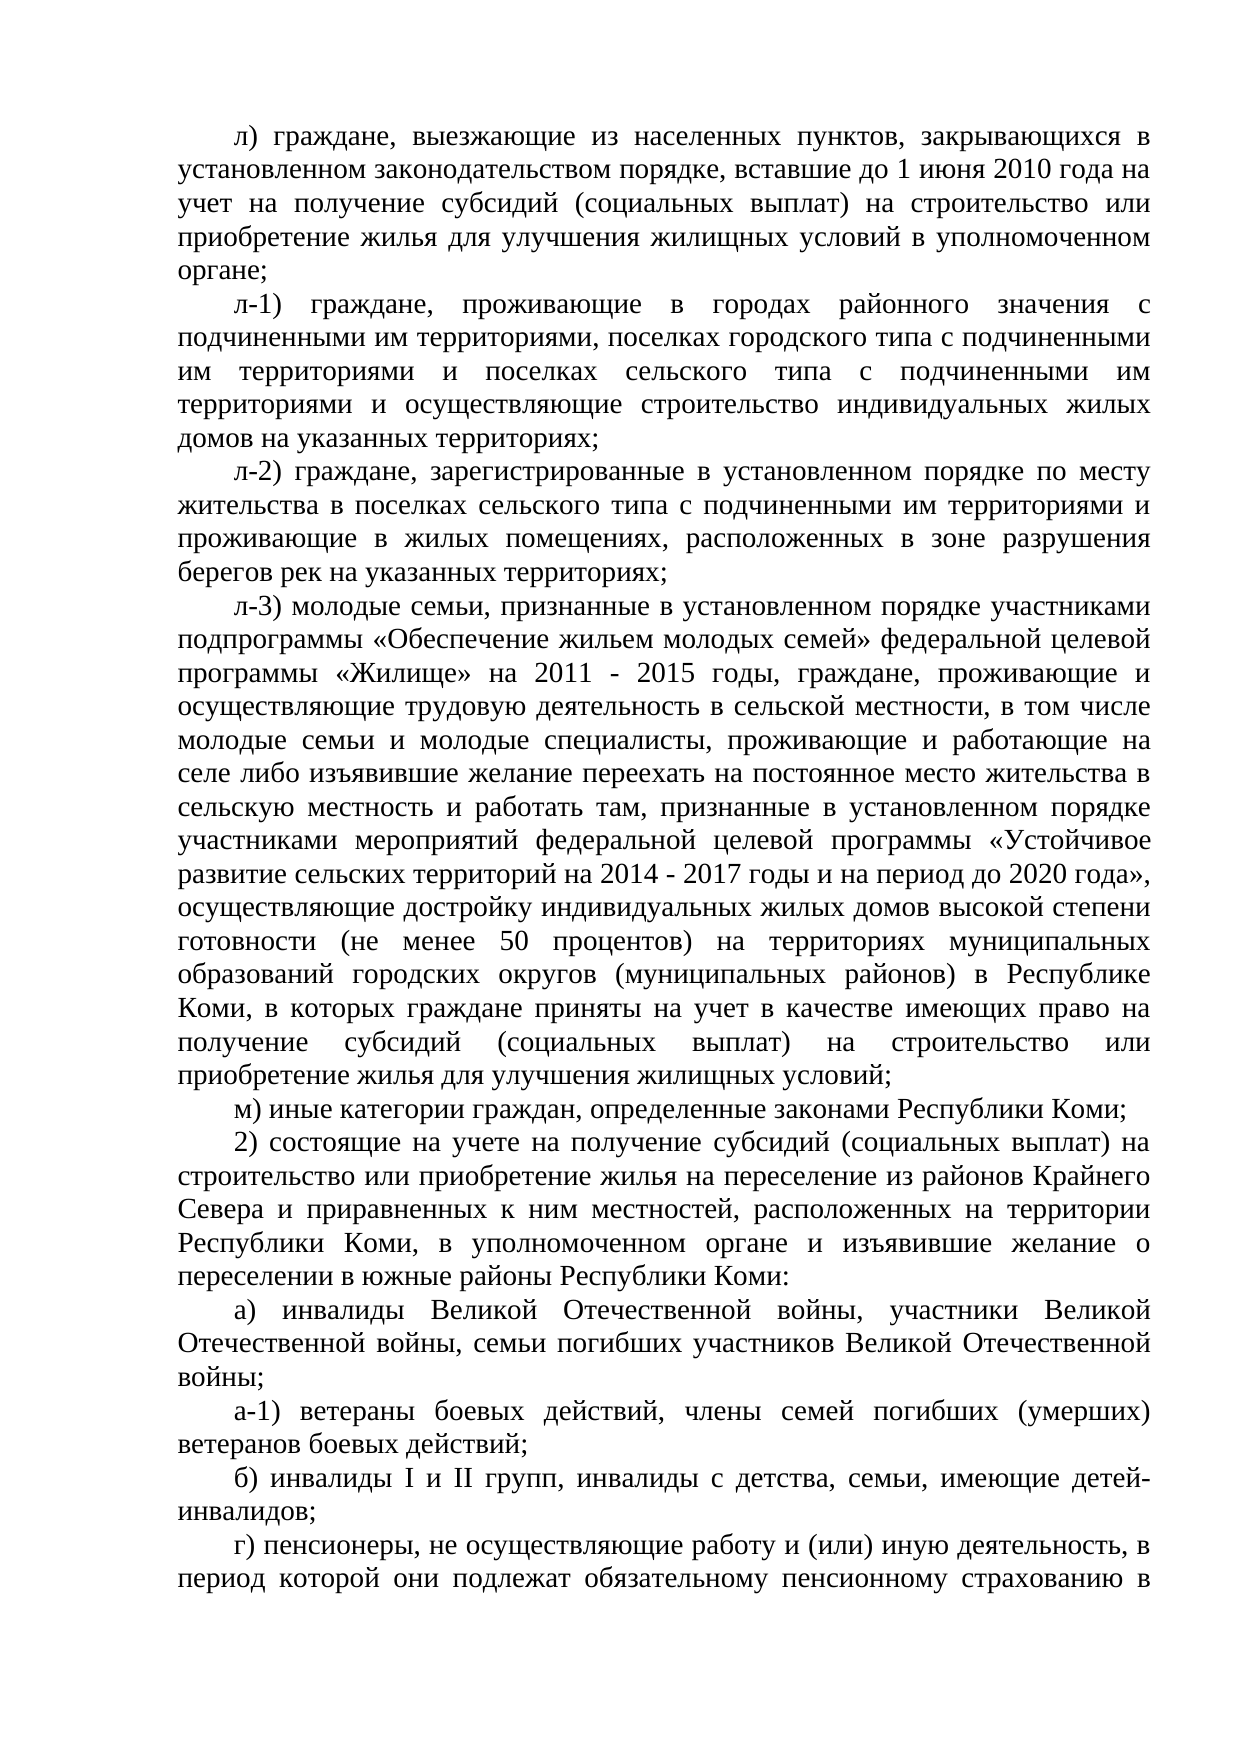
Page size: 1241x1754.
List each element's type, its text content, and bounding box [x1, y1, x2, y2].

text м) иные категории граждан, определенные законами Республики Коми; [177, 1091, 1152, 1124]
text б) инвалиды I и II групп, инвалиды с детства, семьи, имеющие детей-инвалидов; [177, 1460, 1152, 1527]
text л) граждане, выезжающие из населенных пунктов, закрывающихся в установленном законодательством порядке, вставшие до 1 июня 2010 года на учет на получение субсидий (социальных выплат) на строительство или приобретение жилья для улучшения жилищных условий в уполномоченном органе; [177, 118, 1152, 286]
text л-2) граждане, зарегистрированные в установленном порядке по месту жительства в поселках сельского типа с подчиненными им территориями и проживающие в жилых помещениях, расположенных в зоне разрушения берегов рек на указанных территориях; [177, 453, 1152, 588]
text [177, 1527, 1152, 1594]
text а) инвалиды Великой Отечественной войны, участники Великой Отечественной войны, семьи погибших участников Великой Отечественной войны; [177, 1292, 1152, 1393]
text л-1) граждане, проживающие в городах районного значения с подчиненными им территориями, поселках городского типа с подчиненными им территориями и поселках сельского типа с подчиненными им территориями и осуществляющие строительство индивидуальных жилых домов на указанных территориях; [177, 286, 1152, 453]
text л-3) молодые семьи, признанные в установленном порядке участниками подпрограммы «Обеспечение жильем молодых семей» федеральной целевой программы «Жилище» на 2011 - 2015 годы, граждане, проживающие и осуществляющие трудовую деятельность в сельской местности, в том числе молодые семьи и молодые специалисты, проживающие и работающие на селе либо изъявившие желание переехать на постоянное место жительства в сельскую местность и работать там, признанные в установленном порядке участниками мероприятий федеральной целевой программы «Устойчивое развитие сельских территорий на 2014 - 2017 годы и на период до 2020 года», осуществляющие достройку индивидуальных жилых домов высокой степени готовности (не менее 50 процентов) на территориях муниципальных образований городских округов (муниципальных районов) в Республике Коми, в которых граждане приняты на учет в качестве имеющих право на получение субсидий (социальных выплат) на строительство или приобретение жилья для улучшения жилищных условий; [177, 588, 1152, 1091]
text а-1) ветераны боевых действий, члены семей погибших (умерших) ветеранов боевых действий; [177, 1393, 1152, 1460]
text 2) состоящие на учете на получение субсидий (социальных выплат) на строительство или приобретение жилья на переселение из районов Крайнего Севера и приравненных к ним местностей, расположенных на территории Республики Коми, в уполномоченном органе и изъявившие желание о переселении в южные районы Республики Коми: [177, 1124, 1152, 1292]
